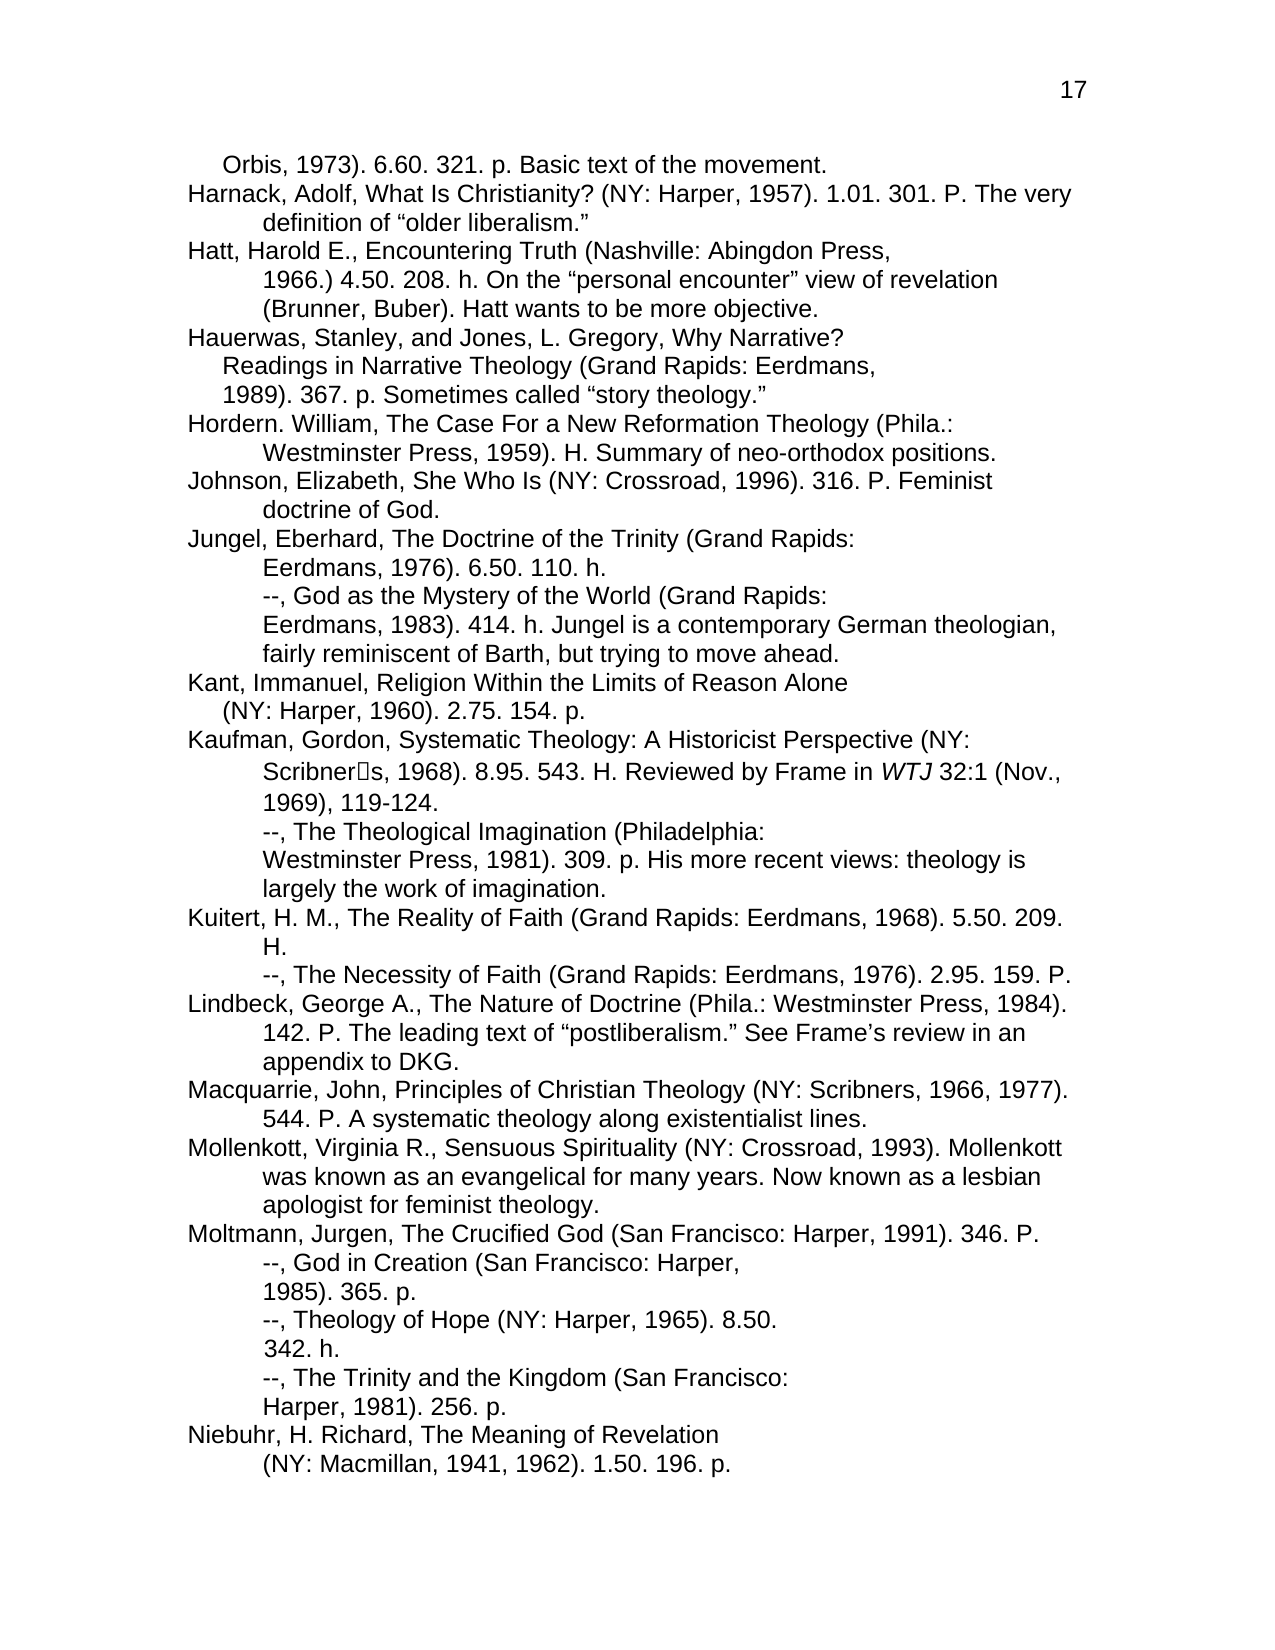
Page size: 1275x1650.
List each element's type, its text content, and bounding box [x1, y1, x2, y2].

text Orbis, 1973). 6.60. 321. p. Basic text of the movement. [187, 150, 1087, 179]
text --, The Necessity of Faith (Grand Rapids: Eerdmans, 1976). 2.95. 159. P. [187, 960, 1087, 989]
text --, God as the Mystery of the World (: [187, 581, 1087, 610]
text Macquarrie, John, Principles of Christian Theology (NY: Scribners, 1966, 1977). 544. P. A systematic theology along existentialist lines. [187, 1075, 1087, 1133]
text Kant, Immanuel, Religion Within the Limits of Reason Alone [187, 667, 1087, 696]
text Kaufman, Gordon, Systematic Theology: A Historicist Perspective (NY: Scribners, 1968). 8.95. 543. H. Reviewed by Frame in WTJ 32:1 (Nov., 1969), 119-124. [187, 725, 1087, 817]
text 1989). 367. p. Sometimes called “story theology.” [187, 380, 1087, 409]
text Jungel, Eberhard, The Doctrine of the Trinity (: [187, 524, 1087, 552]
text Westminster Press, 1981). 309. p. His more recent views: theology is largely the work of imagination. [187, 845, 1087, 903]
text (NY: Macmillan, 1941, 1962). 1.50. 196. p. [187, 1449, 1087, 1478]
text Lindbeck, George A., The Nature of Doctrine (Phila.: Westminster Press, 1984). 142. P. The leading text of “postliberalism.” See Frame’s review in an appendix to DKG. [187, 989, 1087, 1075]
text Moltmann, Jurgen, The Crucified God (San Francisco: Harper, 1991). 346. P. [187, 1219, 1087, 1248]
text 342. h. [187, 1334, 1087, 1363]
text Hatt, Harold E., Encountering Truth (: Abingdon Press, [187, 236, 1087, 265]
text Niebuhr, H. Richard, The Meaning of Revelation [187, 1420, 1087, 1449]
text 1985). 365. p. [187, 1277, 1087, 1305]
text --, God in Creation (: Harper, [187, 1248, 1087, 1277]
text --, Theology of Hope (NY: Harper, 1965). 8.50. [187, 1305, 1087, 1334]
text Hauerwas, Stanley, and Jones, L. Gregory, Why Narrative? [187, 322, 1087, 351]
text Harper, 1981). 256. p. [187, 1392, 1087, 1420]
text Hordern. William, The Case For a New Reformation Theology (Phila.: Westminster Press, 1959). H. Summary of neo-orthodox positions. [187, 409, 1087, 466]
text --, The Theological Imagination (: [187, 817, 1087, 845]
text Johnson, Elizabeth, She Who Is (NY: Crossroad, 1996). 316. P. Feminist doctrine of God. [187, 466, 1087, 524]
text in Narrative Theology (: Eerdmans, [187, 351, 1087, 380]
text Kuitert, H. M., The Reality of Faith (Grand Rapids: Eerdmans, 1968). 5.50. 209. H. [187, 903, 1087, 960]
text Eerdmans, 1983). 414. h. Jungel is a contemporary German theologian, fairly reminiscent of Barth, but trying to move ahead. [187, 610, 1087, 667]
text (NY: Harper, 1960). 2.75. 154. p. [187, 696, 1087, 725]
text Eerdmans, 1976). 6.50. 110. h. [187, 552, 1087, 581]
text --, The Trinity and the Kingdom (: [187, 1363, 1087, 1392]
text Mollenkott, Virginia R., Sensuous Spirituality (NY: Crossroad, 1993). Mollenkott was known as an evangelical for many years. Now known as a lesbian apologist for feminist theology. [187, 1133, 1087, 1219]
text 1966.) 4.50. 208. h. On the “personal encounter” view of revelation (Brunner, Buber). Hatt wants to be more objective. [187, 265, 1087, 322]
text Harnack, Adolf, What Is Christianity? (NY: Harper, 1957). 1.01. 301. P. The very definition of “older liberalism.” [187, 179, 1087, 236]
